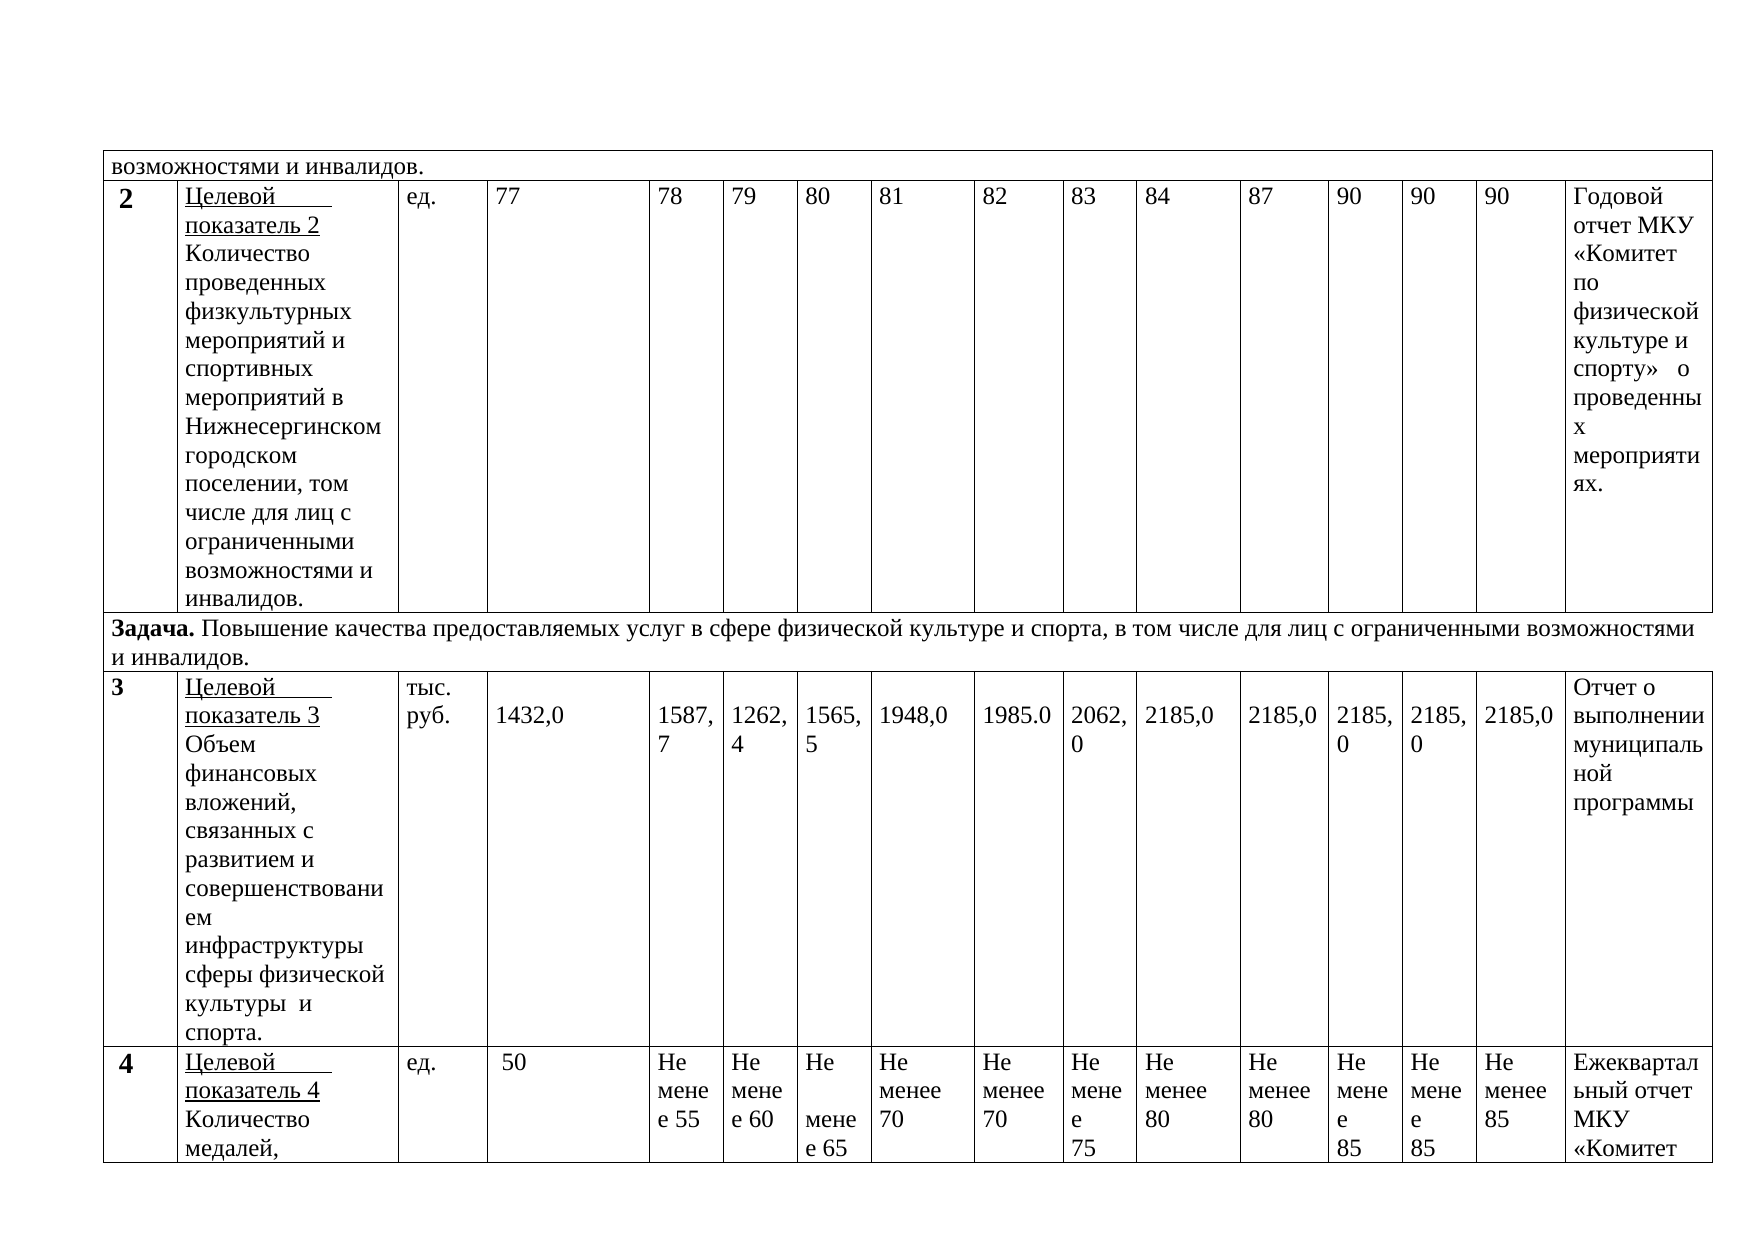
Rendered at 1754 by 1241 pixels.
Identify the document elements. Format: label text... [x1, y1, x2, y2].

table_cell тыс. руб. [399, 672, 487, 1046]
table_cell 2185,0 [1477, 672, 1565, 1046]
table_cell 81 [872, 181, 974, 612]
table_cell Не менее 75 [1064, 1047, 1136, 1162]
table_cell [178, 1047, 398, 1162]
table_cell Не менее 65 [798, 1047, 871, 1162]
table_cell 2185,0 [1241, 672, 1328, 1046]
table_cell Задача. Повышение качества предоставляемых услуг в сфере физической культуре и спорта, в том числе для лиц с ограниченными возможностями и инвалидов. [104, 613, 1713, 671]
table_cell 2062,0 [1064, 672, 1136, 1046]
table_cell Не менее 70 [975, 1047, 1063, 1162]
table_cell 3 [104, 672, 177, 1046]
table_cell Не менее 85 [1403, 1047, 1476, 1162]
table_cell 2 [104, 181, 177, 612]
table_cell Целевой показатель 3 Объем финансовых вложений, связанных с развитием и совершенствованием инфраструктуры сферы физической культуры и спорта. [178, 672, 398, 1046]
table_cell 77 [488, 181, 649, 612]
table_cell Не менее 55 [650, 1047, 723, 1162]
table_cell 2185,0 [1403, 672, 1476, 1046]
table_cell 90 [1403, 181, 1476, 612]
table_cell 82 [975, 181, 1063, 612]
table_cell Не менее 85 [1477, 1047, 1565, 1162]
table_cell 4 [104, 1047, 177, 1162]
table_cell 1432,0 [488, 672, 649, 1046]
table_cell 78 [650, 181, 723, 612]
table_cell 2185,0 [1137, 672, 1240, 1046]
table_cell ед. [399, 1047, 487, 1162]
table_cell 79 [724, 181, 797, 612]
table_cell 2185,0 [1329, 672, 1402, 1046]
table_cell Годовой отчет МКУ «Комитет по физической культуре и спорту» о проведенных мероприятиях. [1566, 181, 1712, 612]
table_cell 84 [1137, 181, 1240, 612]
table_cell Не менее 85 [1329, 1047, 1402, 1162]
table_cell 1565,5 [798, 672, 871, 1046]
table_cell 90 [1329, 181, 1402, 612]
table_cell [1566, 1047, 1712, 1162]
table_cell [104, 151, 1712, 180]
table_cell Не менее 80 [1137, 1047, 1240, 1162]
table_cell 1262,4 [724, 672, 797, 1046]
table_cell 90 [1477, 181, 1565, 612]
table_cell Отчет о выполнении муниципальной программы [1566, 672, 1712, 1046]
table_cell ед. [399, 181, 487, 612]
table_cell 80 [798, 181, 871, 612]
table_cell 83 [1064, 181, 1136, 612]
table_cell 87 [1241, 181, 1328, 612]
table_cell Целевой показатель 2 Количество проведенных физкультурных мероприятий и спортивных мероприятий в Нижнесергинском городском поселении, том числе для лиц с ограниченными возможностями и инвалидов. [178, 181, 398, 612]
table_cell 1948,0 [872, 672, 974, 1046]
table_cell 1587,7 [650, 672, 723, 1046]
table_cell Не менее 70 [872, 1047, 974, 1162]
table_cell Не менее 60 [724, 1047, 797, 1162]
table_cell Не менее 80 [1241, 1047, 1328, 1162]
table_cell 1985.0 [975, 672, 1063, 1046]
table_cell 50 [488, 1047, 649, 1162]
